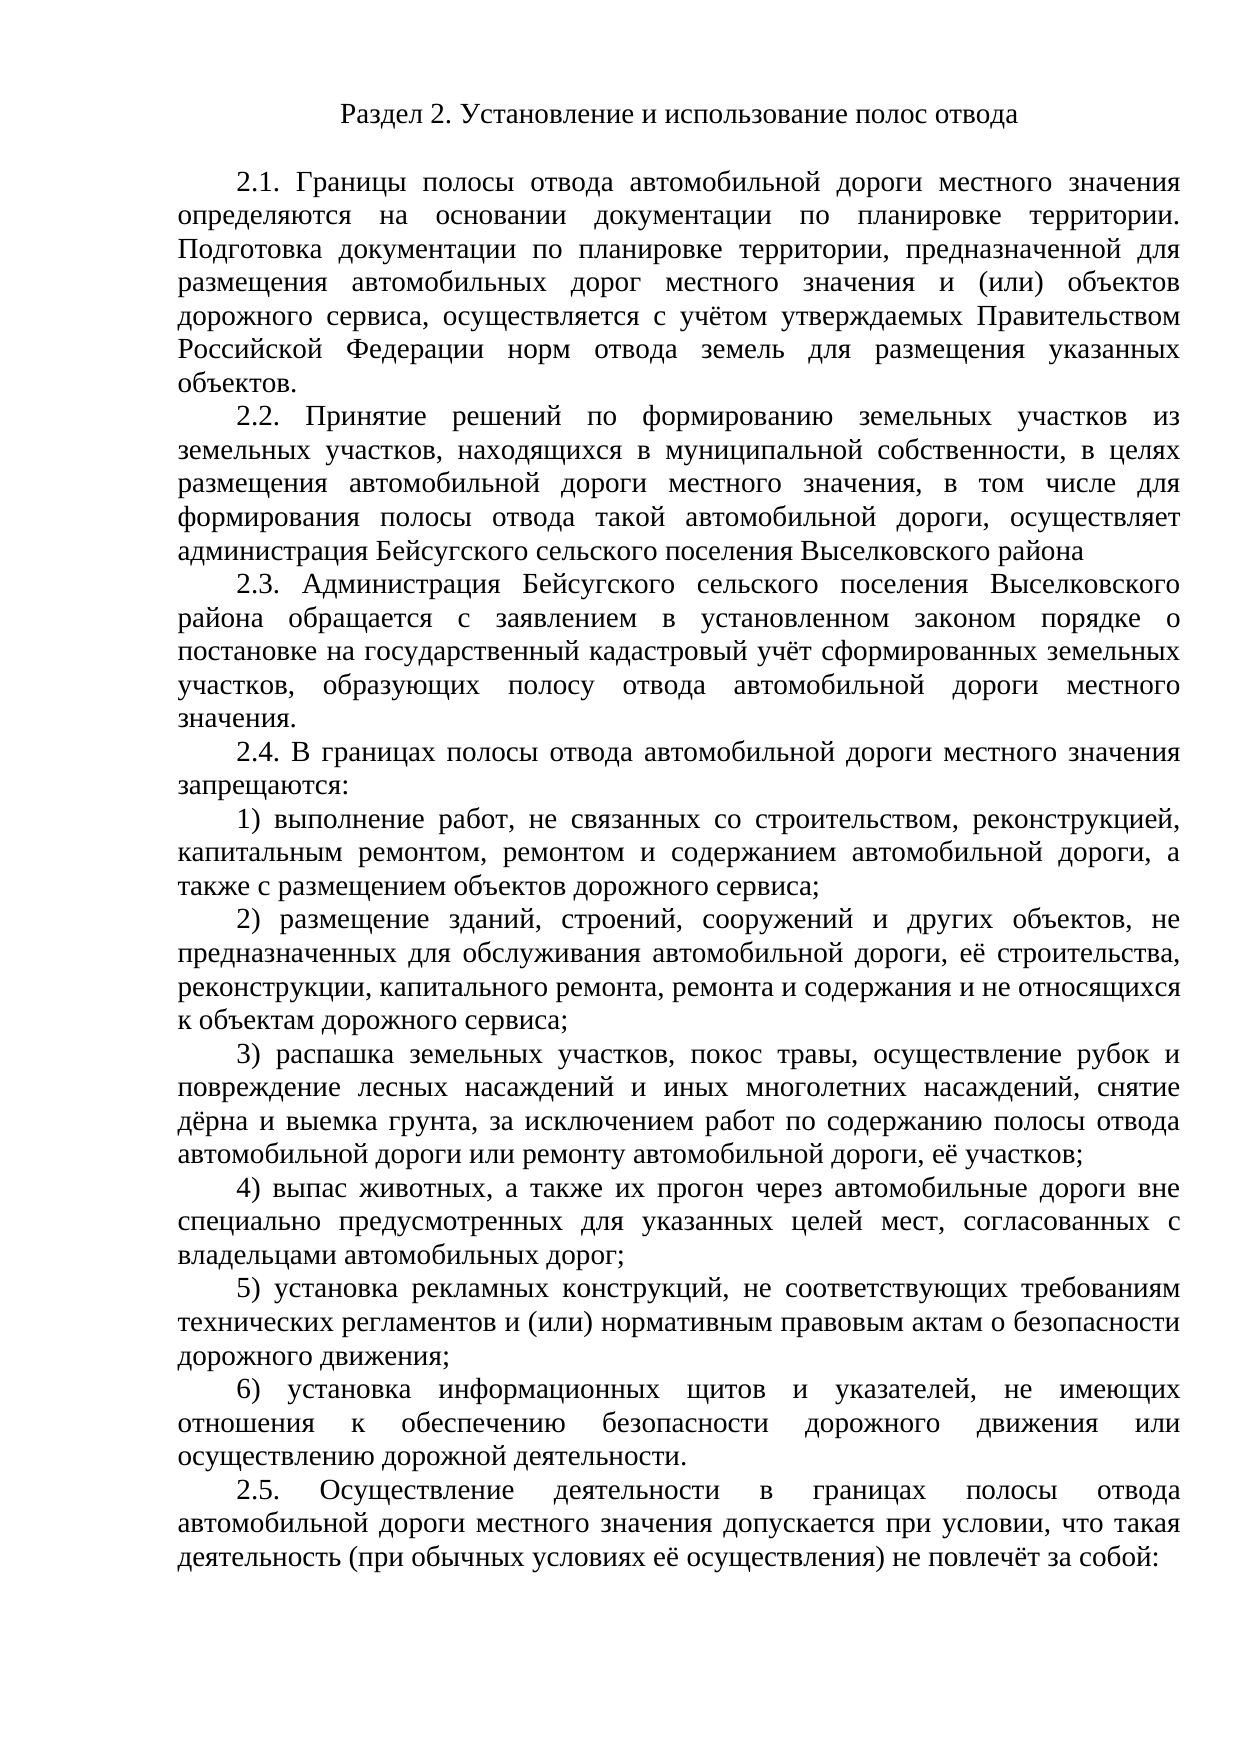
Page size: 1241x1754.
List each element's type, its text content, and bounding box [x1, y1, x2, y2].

text 2.3. Администрация Бейсугского сельского поселения Выселковского района обращается с заявлением в установленном законом порядке о постановке на государственный кадастровый учёт сформированных земельных участков, образующих полосу отвода автомобильной дороги местного значения. [177, 566, 1181, 734]
text 3) распашка земельных участков, покос травы, осуществление рубок и повреждение лесных насаждений и иных многолетних насаждений, снятие дёрна и выемка грунта, за исключением работ по содержанию полосы отвода автомобильной дороги или ремонту автомобильной дороги, её участков; [177, 1036, 1181, 1170]
text Раздел 2. Установление и использование полос отвода [177, 97, 1181, 130]
text 2.1. Границы полосы отвода автомобильной дороги местного значения определяются на основании документации по планировке территории. Подготовка документации по планировке территории, предназначенной для размещения автомобильных дорог местного значения и (или) объектов дорожного сервиса, осуществляется с учётом утверждаемых Правительством Российской Федерации норм отвода земель для размещения указанных объектов. [177, 164, 1181, 398]
text 5) установка рекламных конструкций, не соответствующих требованиям технических регламентов и (или) нормативным правовым актам о безопасности дорожного движения; [177, 1271, 1181, 1371]
text 2.4. В границах полосы отвода автомобильной дороги местного значения запрещаются: [177, 734, 1181, 801]
text 4) выпас животных, а также их прогон через автомобильные дороги вне специально предусмотренных для указанных целей мест, согласованных с владельцами автомобильных дорог; [177, 1170, 1181, 1271]
text 2) размещение зданий, строений, сооружений и других объектов, не предназначенных для обслуживания автомобильной дороги, её строительства, реконструкции, капитального ремонта, ремонта и содержания и не относящихся к объектам дорожного сервиса; [177, 902, 1181, 1036]
text 6) установка информационных щитов и указателей, не имеющих отношения к обеспечению безопасности дорожного движения или осуществлению дорожной деятельности. [177, 1371, 1181, 1472]
text 2.2. Принятие решений по формированию земельных участков из земельных участков, находящихся в муниципальной собственности, в целях размещения автомобильной дороги местного значения, в том числе для формирования полосы отвода такой автомобильной дороги, осуществляет администрация Бейсугского сельского поселения Выселковского района [177, 398, 1181, 566]
text 2.5. Осуществление деятельности в границах полосы отвода автомобильной дороги местного значения допускается при условии, что такая деятельность (при обычных условиях её осуществления) не повлечёт за собой: [177, 1472, 1181, 1572]
text 1) выполнение работ, не связанных со строительством, реконструкцией, капитальным ремонтом, ремонтом и содержанием автомобильной дороги, а также с размещением объектов дорожного сервиса; [177, 801, 1181, 902]
